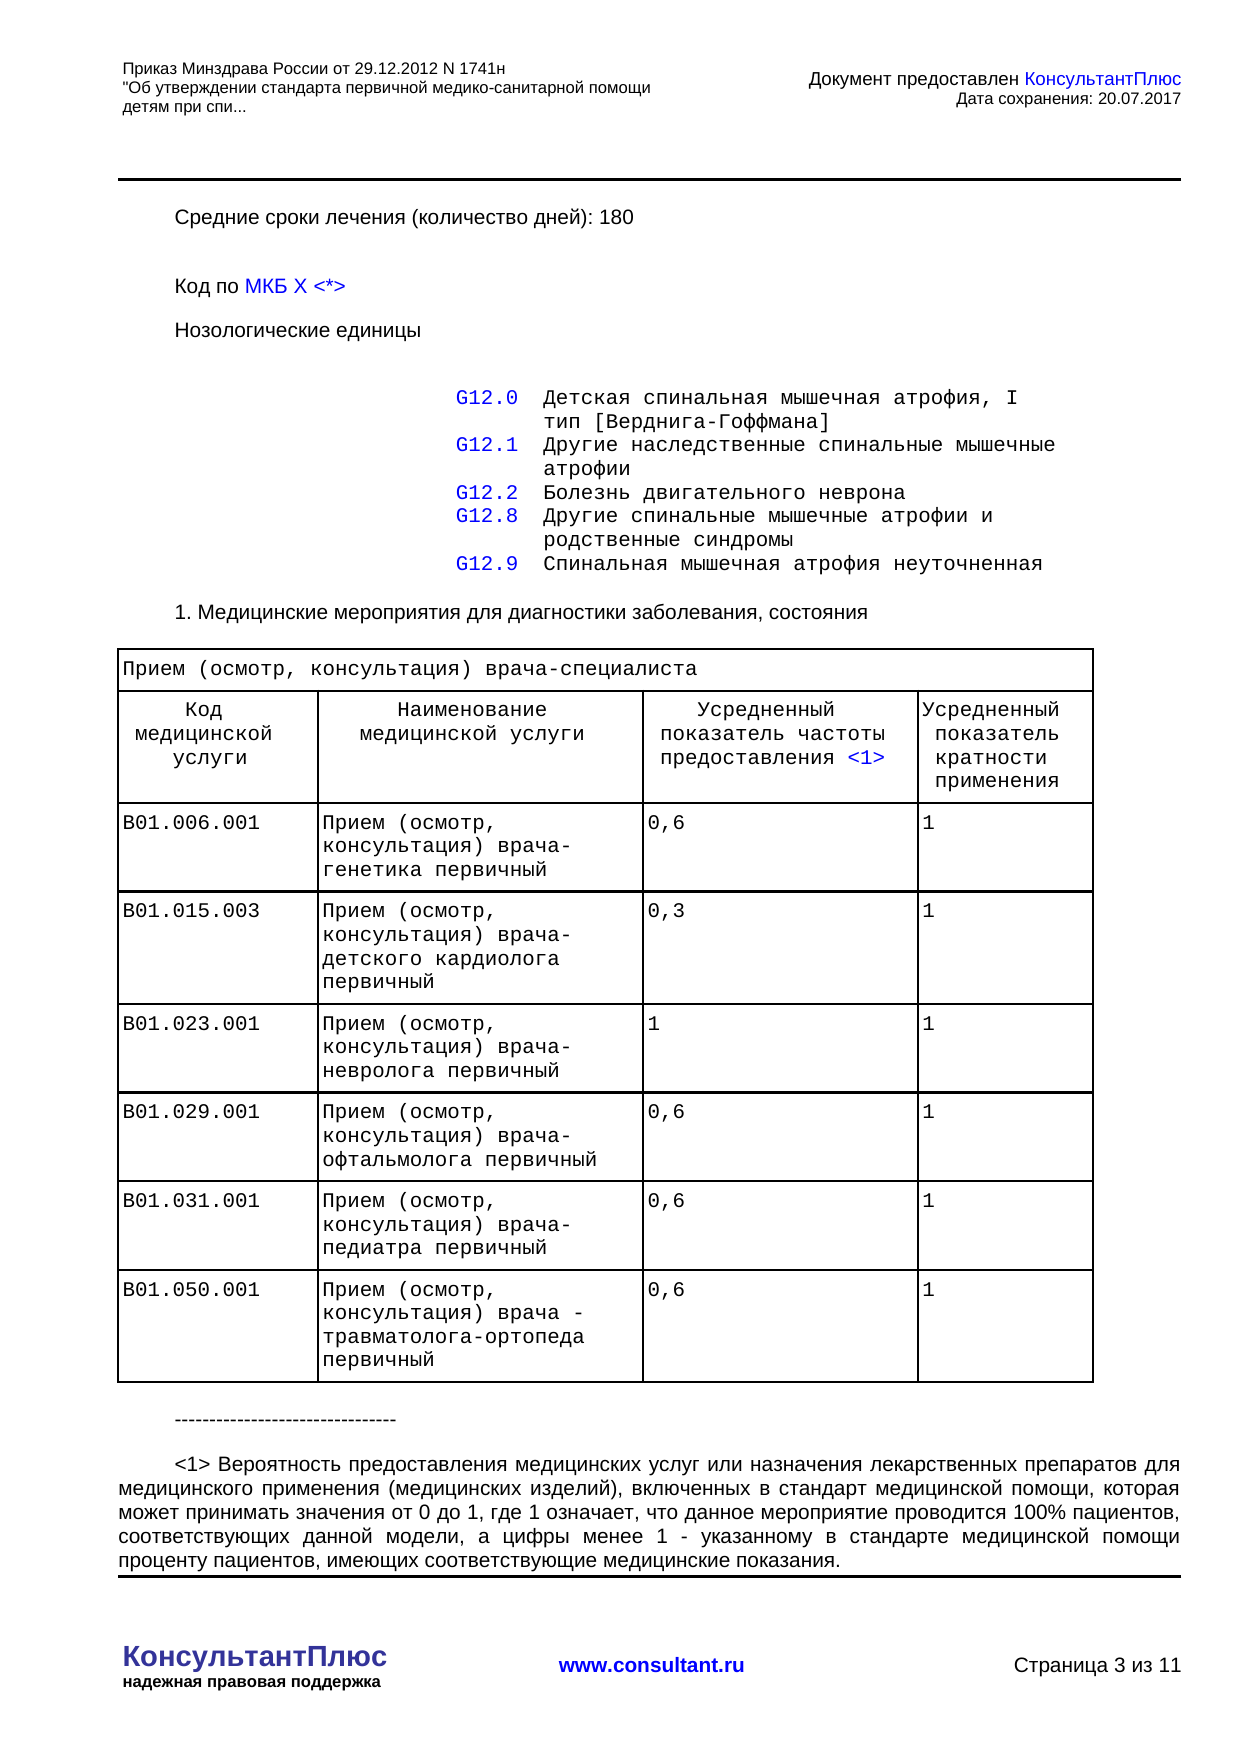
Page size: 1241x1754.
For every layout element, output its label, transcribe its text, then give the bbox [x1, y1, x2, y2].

text родственные синдромы [118, 529, 1181, 553]
text G12.9 Спинальная мышечная атрофия неуточненная [118, 553, 1181, 576]
table_cell 1 [919, 1094, 1092, 1180]
table_cell B01.029.001 [119, 1094, 317, 1180]
table_cell Прием (осмотр, консультация) врача- педиатра первичный [319, 1182, 642, 1269]
text Нозологические единицы [118, 318, 1181, 342]
table_cell Код медицинской услуги [119, 692, 317, 802]
table_cell 1 [919, 804, 1092, 890]
text тип [Верднига-Гоффмана] [118, 411, 1181, 434]
text G12.1 Другие наследственные спинальные мышечные [118, 434, 1181, 458]
table_cell B01.015.003 [119, 893, 317, 1003]
table_cell Прием (осмотр, консультация) врача- генетика первичный [319, 804, 642, 890]
text 1. Медицинские мероприятия для диагностики заболевания, состояния [118, 600, 1181, 624]
text G12.8 Другие спинальные мышечные атрофии и [118, 505, 1181, 529]
table_cell 0,6 [644, 1182, 917, 1269]
table_cell 0,6 [644, 1094, 917, 1180]
table_cell Прием (осмотр, консультация) врача- офтальмолога первичный [319, 1094, 642, 1180]
table_cell 1 [919, 1182, 1092, 1269]
table_cell B01.050.001 [119, 1271, 317, 1381]
text атрофии [118, 458, 1181, 482]
table_header Прием (осмотр, консультация) врача-специалиста [119, 650, 1092, 689]
table_cell B01.031.001 [119, 1182, 317, 1269]
table_cell Усредненный показатель частоты предоставления <1> [644, 692, 917, 802]
table_cell 0,3 [644, 893, 917, 1003]
table_cell Прием (осмотр, консультация) врача- невролога первичный [319, 1005, 642, 1091]
text Средние сроки лечения (количество дней): 180 [118, 205, 1181, 229]
text G12.2 Болезнь двигательного неврона [118, 482, 1181, 505]
table_cell 0,6 [644, 804, 917, 890]
text Код по МКБ X <*> [118, 273, 1181, 297]
table_cell Наименование медицинской услуги [319, 692, 642, 802]
text G12.0 Детская спинальная мышечная атрофия, I [118, 387, 1181, 411]
table_cell Прием (осмотр, консультация) врача - травматолога-ортопеда первичный [319, 1271, 642, 1381]
table_cell B01.006.001 [119, 804, 317, 890]
table_cell 1 [919, 1271, 1092, 1381]
table_cell 1 [919, 893, 1092, 1003]
text -------------------------------- [118, 1407, 1181, 1431]
text <1> Вероятность предоставления медицинских услуг или назначения лекарственных препаратов для медицинского применения (медицинских изделий), включенных в стандарт медицинской помощи, которая может принимать значения от 0 до 1, где 1 означает, что данное мероприятие проводится 100% пациентов, соответствующих данной модели, а цифры менее 1 - указанному в стандарте медицинской помощи проценту пациентов, имеющих соответствующие медицинские показания. [118, 1452, 1181, 1572]
table_cell 0,6 [644, 1271, 917, 1381]
table_cell 1 [644, 1005, 917, 1091]
table_cell Прием (осмотр, консультация) врача- детского кардиолога первичный [319, 893, 642, 1003]
table_cell Усредненный показатель кратности применения [919, 692, 1092, 802]
table_cell B01.023.001 [119, 1005, 317, 1091]
table_cell 1 [919, 1005, 1092, 1091]
